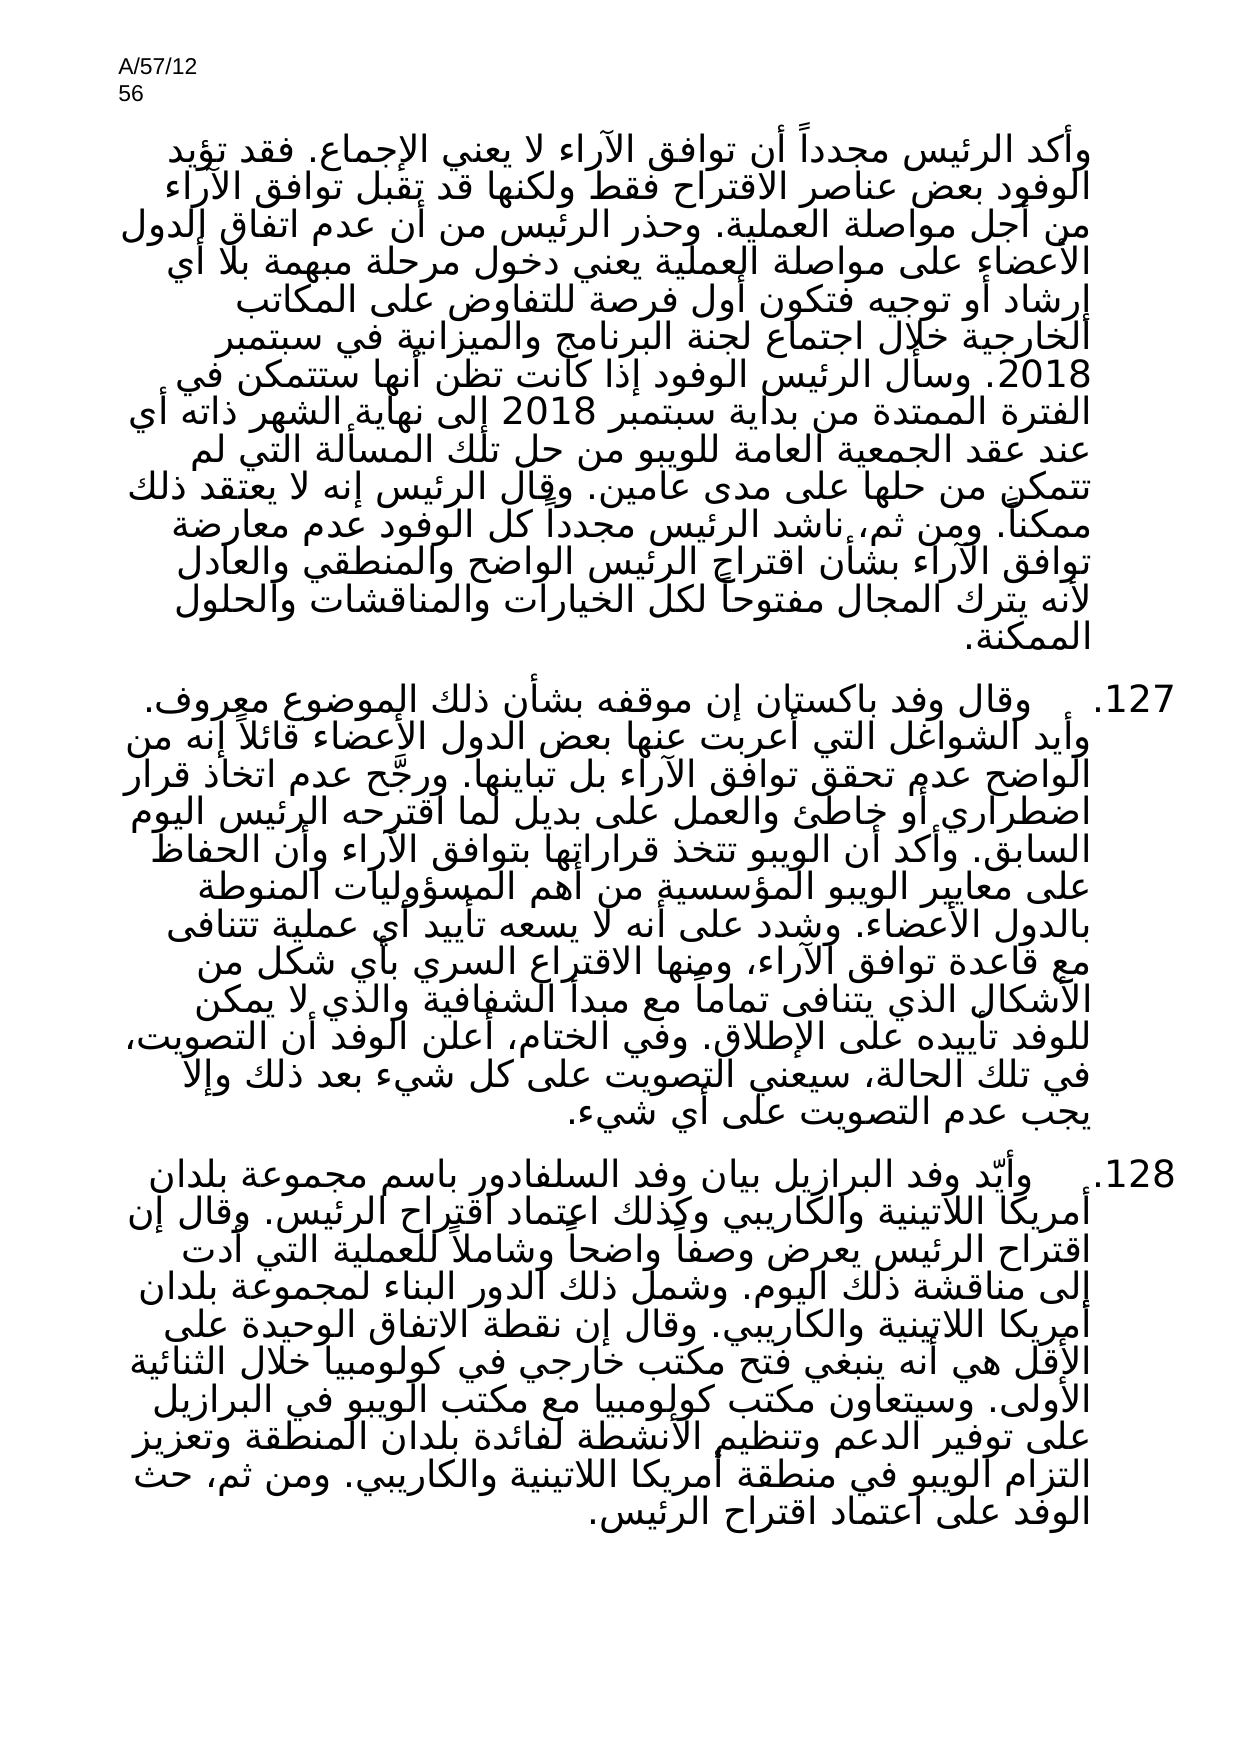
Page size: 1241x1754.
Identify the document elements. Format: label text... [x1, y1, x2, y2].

text وأيّد وفد البرازيل بيان وفد السلفادور باسم مجموعة بلدان أمريكا اللاتينية والكاريبي وكذلك اعتماد اقتراح الرئيس. وقال إن اقتراح الرئيس يعرض وصفاً واضحاً وشاملاً للعملية التي أدت إلى مناقشة ذلك اليوم. وشمل ذلك الدور البناء لمجموعة بلدان أمريكا اللاتينية والكاريبي. وقال إن نقطة الاتفاق الوحيدة على الأقل هي أنه ينبغي فتح مكتب خارجي في كولومبيا خلال الثنائية الأولى. وسيتعاون مكتب كولومبيا مع مكتب الويبو في البرازيل على توفير الدعم وتنظيم الأنشطة لفائدة بلدان المنطقة وتعزيز التزام الويبو في منطقة أمريكا اللاتينية والكاريبي. ومن ثم، حث الوفد على اعتماد اقتراح الرئيس. [118, 1157, 1092, 1532]
text وقال وفد باكستان إن موقفه بشأن ذلك الموضوع معروف. وأيد الشواغل التي أعربت عنها بعض الدول الأعضاء قائلاً إنه من الواضح عدم تحقق توافق الآراء بل تباينها. ورجَّح عدم اتخاذ قرار اضطراري أو خاطئ والعمل على بديل لما اقترحه الرئيس اليوم السابق. وأكد أن الويبو تتخذ قراراتها بتوافق الآراء وأن الحفاظ على معايير الويبو المؤسسية من أهم المسؤوليات المنوطة بالدول الأعضاء. وشدد على أنه لا يسعه تأييد أي عملية تتنافى مع قاعدة توافق الآراء، ومنها الاقتراع السري بأي شكل من الأشكال الذي يتنافى تماماً مع مبدأ الشفافية والذي لا يمكن للوفد تأييده على الإطلاق. وفي الختام، أعلن الوفد أن التصويت، في تلك الحالة، سيعني التصويت على كل شيء بعد ذلك وإلا يجب عدم التصويت على أي شيء. [118, 682, 1092, 1132]
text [118, 132, 1092, 657]
